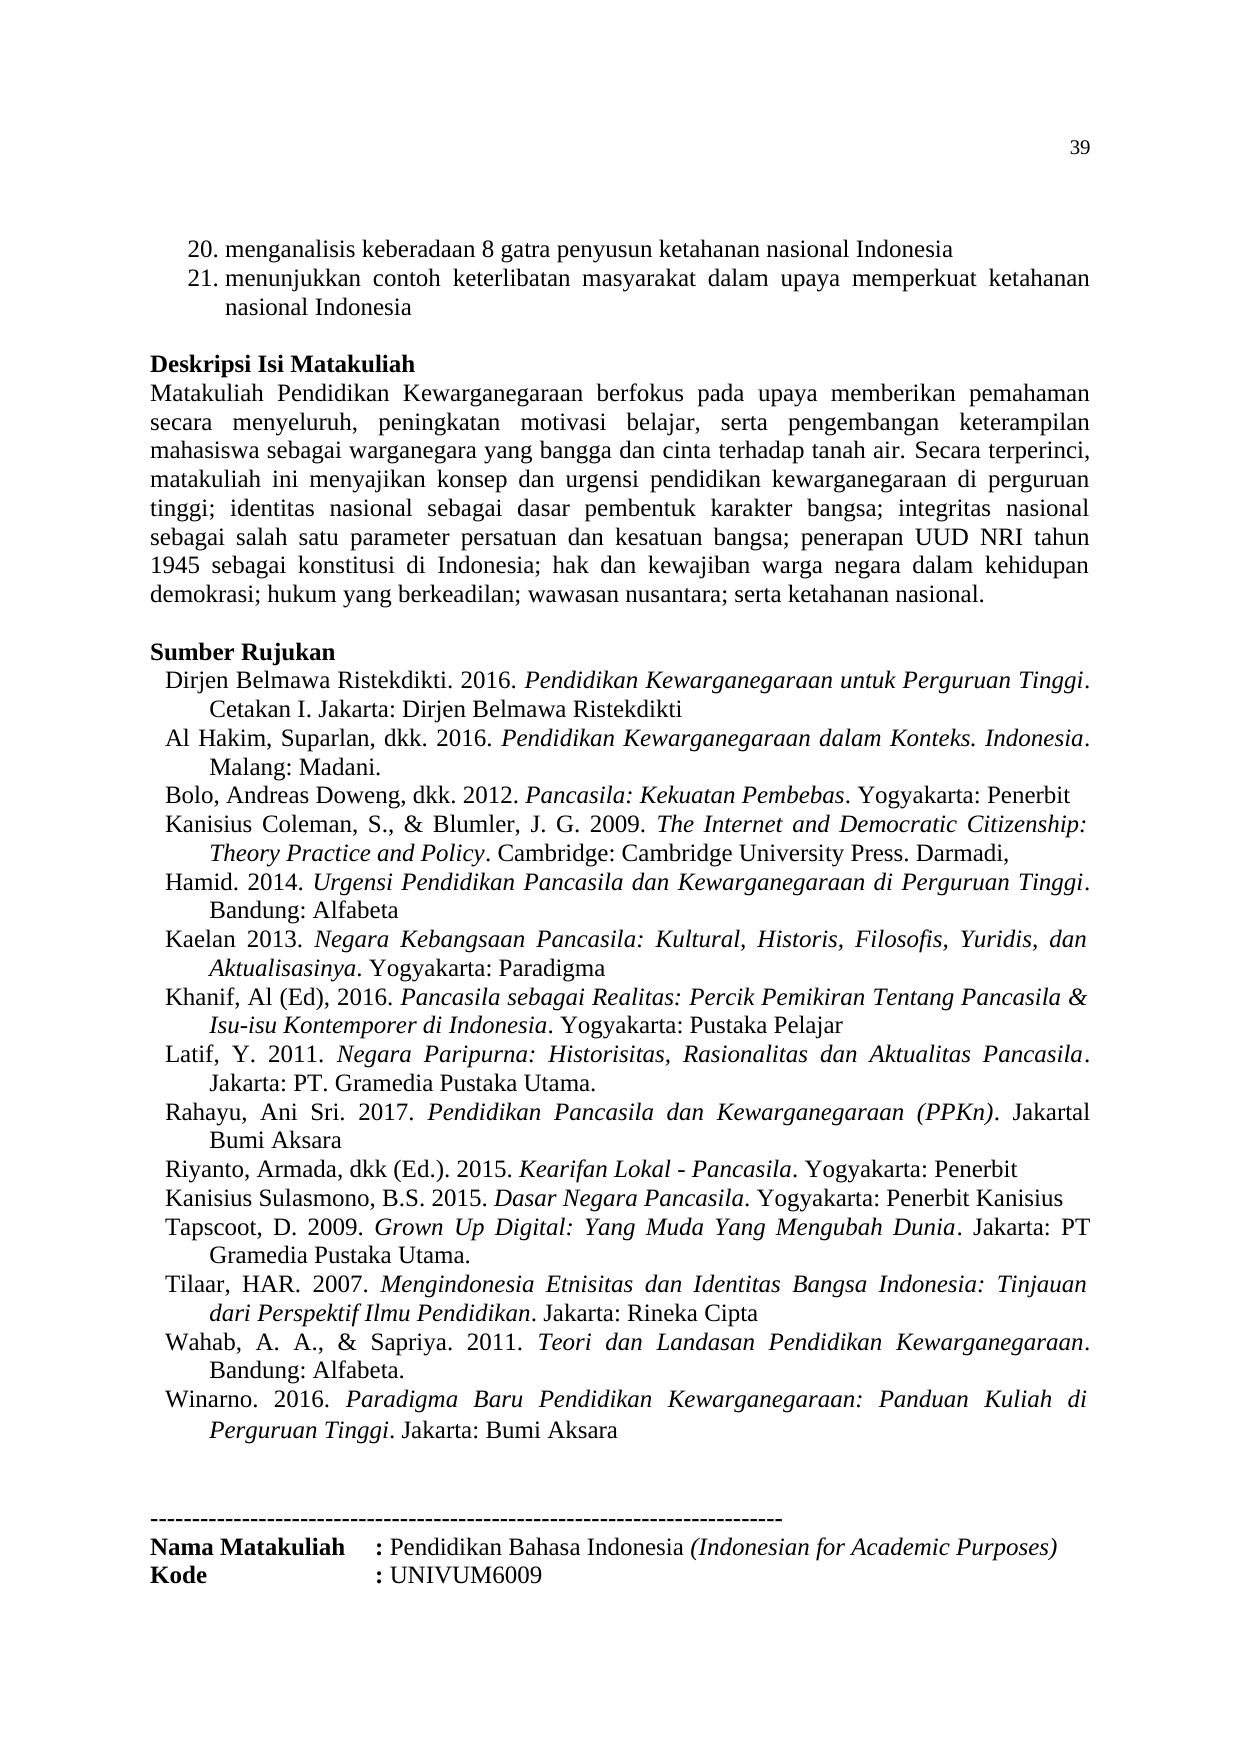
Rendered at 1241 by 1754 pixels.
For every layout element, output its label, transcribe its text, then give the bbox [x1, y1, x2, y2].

text Kanisius Sulasmono, B.S. 2015. Dasar Negara Pancasila. Yogyakarta: Penerbit Kanisius [165, 1183, 1090, 1212]
text Tapscoot, D. 2009. Grown Up Digital: Yang Muda Yang Mengubah Dunia. Jakarta: PT Gramedia Pustaka Utama. [165, 1212, 1090, 1269]
text Dirjen Belmawa Ristekdikti. 2016. Pendidikan Kewarganegaraan untuk Perguruan Tinggi. Cetakan I. Jakarta: Dirjen Belmawa Ristekdikti [165, 665, 1090, 723]
text Nama Matakuliah : Pendidikan Bahasa Indonesia (Indonesian for Academic Purposes) [150, 1532, 1090, 1561]
text Matakuliah Pendidikan Kewarganegaraan berfokus pada upaya memberikan pemahaman secara menyeluruh, peningkatan motivasi belajar, serta pengembangan keterampilan mahasiswa sebagai warganegara yang bangga dan cinta terhadap tanah air. Secara terperinci, matakuliah ini menyajikan konsep dan urgensi pendidikan kewarganegaraan di perguruan tinggi; identitas nasional sebagai dasar pembentuk karakter bangsa; integritas nasional sebagai salah satu parameter persatuan dan kesatuan bangsa; penerapan UUD NRI tahun 1945 sebagai konstitusi di Indonesia; hak dan kewajiban warga negara dalam kehidupan demokrasi; hukum yang berkeadilan; wawasan nusantara; serta ketahanan nasional. [150, 378, 1090, 608]
text Bolo, Andreas Doweng, dkk. 2012. Pancasila: Kekuatan Pembebas. Yogyakarta: Penerbit [165, 780, 1090, 809]
text Rahayu, Ani Sri. 2017. Pendidikan Pancasila dan Kewarganegaraan (PPKn). Jakartal Bumi Aksara [165, 1097, 1090, 1154]
list menunjukkan contoh keterlibatan masyarakat dalam upaya memperkuat ketahanan nasional Indonesia [187, 263, 1090, 320]
text ---------------------------------------------------------------------------- [150, 1503, 1090, 1532]
text Hamid. 2014. Urgensi Pendidikan Pancasila dan Kewarganegaraan di Perguruan Tinggi. Bandung: Alfabeta [165, 867, 1090, 924]
text Riyanto, Armada, dkk (Ed.). 2015. Kearifan Lokal - Pancasila. Yogyakarta: Penerbit [165, 1154, 1090, 1183]
text Kaelan 2013. Negara Kebangsaan Pancasila: Kultural, Historis, Filosofis, Yuridis, dan Aktualisasinya. Yogyakarta: Paradigma [165, 924, 1090, 982]
text Khanif, Al (Ed), 2016. Pancasila sebagai Realitas: Percik Pemikiran Tentang Pancasila & Isu-isu Kontemporer di Indonesia. Yogyakarta: Pustaka Pelajar [165, 982, 1090, 1039]
list menganalisis keberadaan 8 gatra penyusun ketahanan nasional Indonesia [187, 234, 1090, 263]
text Latif, Y. 2011. Negara Paripurna: Historisitas, Rasionalitas dan Aktualitas Pancasila. Jakarta: PT. Gramedia Pustaka Utama. [165, 1039, 1090, 1097]
text Winarno. 2016. Paradigma Baru Pendidikan Kewarganegaraan: Panduan Kuliah di Perguruan Tinggi. Jakarta: Bumi Aksara [165, 1384, 1090, 1444]
text Al Hakim, Suparlan, dkk. 2016. Pendidikan Kewarganegaraan dalam Konteks. Indonesia. Malang: Madani. [165, 723, 1090, 780]
text Kanisius Coleman, S., & Blumler, J. G. 2009. The Internet and Democratic Citizenship: Theory Practice and Policy. Cambridge: Cambridge University Press. Darmadi, [165, 809, 1090, 867]
text Wahab, A. A., & Sapriya. 2011. Teori dan Landasan Pendidikan Kewarganegaraan. Bandung: Alfabeta. [165, 1327, 1090, 1384]
text Deskripsi Isi Matakuliah [150, 349, 1090, 378]
text Tilaar, HAR. 2007. Mengindonesia Etnisitas dan Identitas Bangsa Indonesia: Tinjauan dari Perspektif Ilmu Pendidikan. Jakarta: Rineka Cipta [165, 1269, 1090, 1327]
text Sumber Rujukan [150, 637, 1090, 665]
text Kode : UNIVUM6009 [150, 1561, 1090, 1589]
